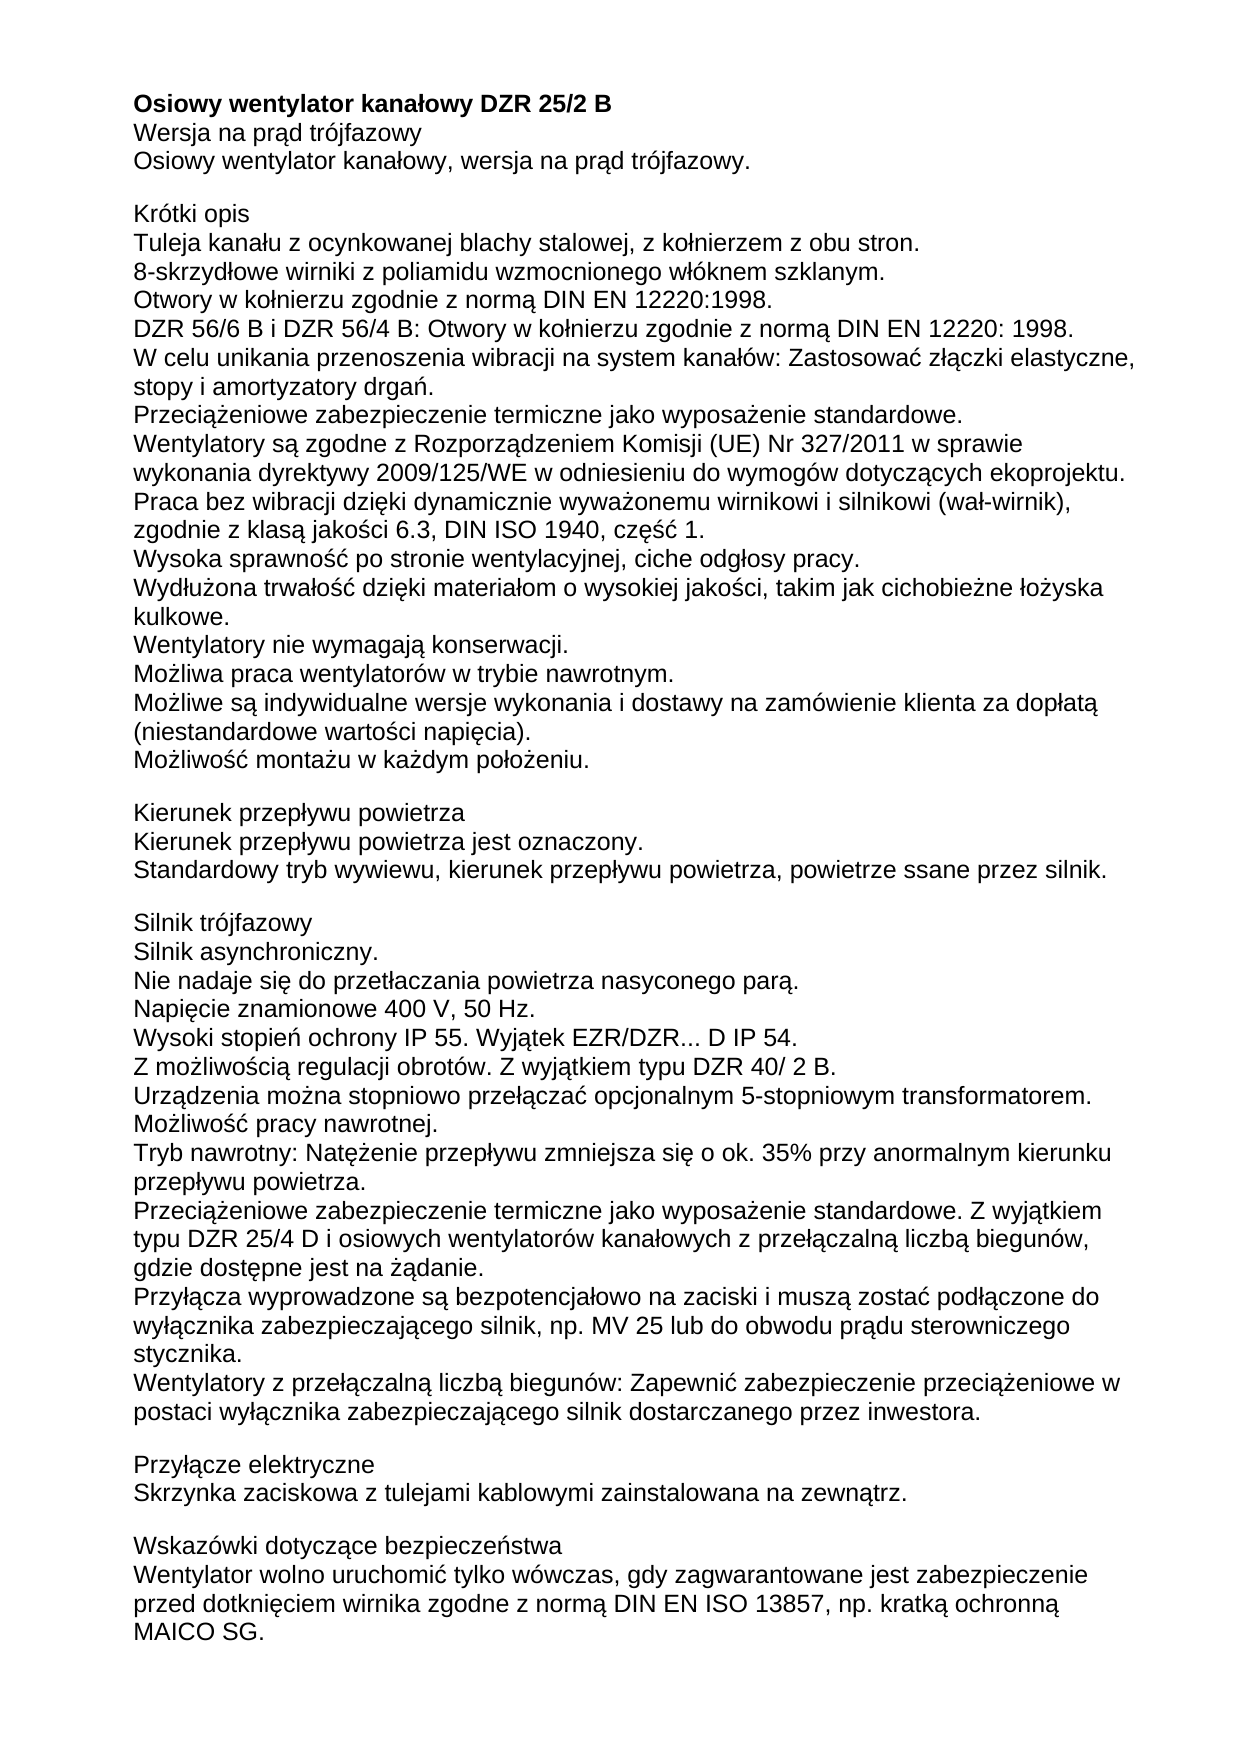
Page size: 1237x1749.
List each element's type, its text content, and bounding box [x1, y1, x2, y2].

text Przeciążeniowe zabezpieczenie termiczne jako wyposażenie standardowe. [133, 400, 1148, 429]
text Wentylatory są zgodne z Rozporządzeniem Komisji (UE) Nr 327/2011 w sprawie wykonania dyrektywy 2009/125/WE w odniesieniu do wymogów dotyczących ekoprojektu. [133, 429, 1148, 486]
text Krótki opis [133, 199, 1148, 228]
text Wysoki stopień ochrony IP 55. Wyjątek EZR/DZR... D IP 54. [133, 1023, 1148, 1052]
text Napięcie znamionowe 400 V, 50 Hz. [133, 994, 1148, 1023]
text W celu unikania przenoszenia wibracji na system kanałów: Zastosować złączki elastyczne, stopy i amortyzatory drgań. [133, 343, 1148, 400]
text Urządzenia można stopniowo przełączać opcjonalnym 5-stopniowym transformatorem. [133, 1081, 1148, 1109]
text Wydłużona trwałość dzięki materiałom o wysokiej jakości, takim jak cichobieżne łożyska kulkowe. [133, 573, 1148, 630]
text Kierunek przepływu powietrza [133, 798, 1148, 827]
text Osiowy wentylator kanałowy DZR 25/2 B [133, 89, 1148, 117]
text Z możliwością regulacji obrotów. Z wyjątkiem typu DZR 40/ 2 B. [133, 1052, 1148, 1081]
text Tryb nawrotny: Natężenie przepływu zmniejsza się o ok. 35% przy anormalnym kierunku przepływu powietrza. [133, 1138, 1148, 1196]
text Wskazówki dotyczące bezpieczeństwa [133, 1531, 1148, 1560]
text Wentylator wolno uruchomić tylko wówczas, gdy zagwarantowane jest zabezpieczenie przed dotknięciem wirnika zgodne z normą DIN EN ISO 13857, np. kratką ochronną MAICO SG. [133, 1560, 1148, 1646]
text Wentylatory z przełączalną liczbą biegunów: Zapewnić zabezpieczenie przeciążeniowe w postaci wyłącznika zabezpieczającego silnik dostarczanego przez inwestora. [133, 1368, 1148, 1426]
text Możliwość montażu w każdym położeniu. [133, 745, 1148, 774]
text Nie nadaje się do przetłaczania powietrza nasyconego parą. [133, 966, 1148, 994]
text Wentylatory nie wymagają konserwacji. [133, 630, 1148, 659]
text Standardowy tryb wywiewu, kierunek przepływu powietrza, powietrze ssane przez silnik. [133, 855, 1148, 884]
text Możliwa praca wentylatorów w trybie nawrotnym. [133, 659, 1148, 688]
text Możliwe są indywidualne wersje wykonania i dostawy na zamówienie klienta za dopłatą (niestandardowe wartości napięcia). [133, 688, 1148, 745]
text Osiowy wentylator kanałowy, wersja na prąd trójfazowy. [133, 146, 1148, 175]
text Otwory w kołnierzu zgodnie z normą DIN EN 12220:1998. [133, 285, 1148, 314]
text Możliwość pracy nawrotnej. [133, 1109, 1148, 1138]
text Tuleja kanału z ocynkowanej blachy stalowej, z kołnierzem z obu stron. [133, 228, 1148, 256]
text Silnik trójfazowy [133, 908, 1148, 937]
text Przyłącza wyprowadzone są bezpotencjałowo na zaciski i muszą zostać podłączone do wyłącznika zabezpieczającego silnik, np. MV 25 lub do obwodu prądu sterowniczego stycznika. [133, 1282, 1148, 1368]
text DZR 56/6 B i DZR 56/4 B: Otwory w kołnierzu zgodnie z normą DIN EN 12220: 1998. [133, 314, 1148, 343]
text Silnik asynchroniczny. [133, 937, 1148, 966]
text Przyłącze elektryczne [133, 1449, 1148, 1478]
text Praca bez wibracji dzięki dynamicznie wyważonemu wirnikowi i silnikowi (wał-wirnik), zgodnie z klasą jakości 6.3, DIN ISO 1940, część 1. [133, 486, 1148, 544]
text Skrzynka zaciskowa z tulejami kablowymi zainstalowana na zewnątrz. [133, 1478, 1148, 1507]
text Wysoka sprawność po stronie wentylacyjnej, ciche odgłosy pracy. [133, 544, 1148, 573]
text Wersja na prąd trójfazowy [133, 117, 1148, 146]
text Przeciążeniowe zabezpieczenie termiczne jako wyposażenie standardowe. Z wyjątkiem typu DZR 25/4 D i osiowych wentylatorów kanałowych z przełączalną liczbą biegunów, gdzie dostępne jest na żądanie. [133, 1196, 1148, 1282]
text Kierunek przepływu powietrza jest oznaczony. [133, 827, 1148, 855]
text 8-skrzydłowe wirniki z poliamidu wzmocnionego włóknem szklanym. [133, 256, 1148, 285]
